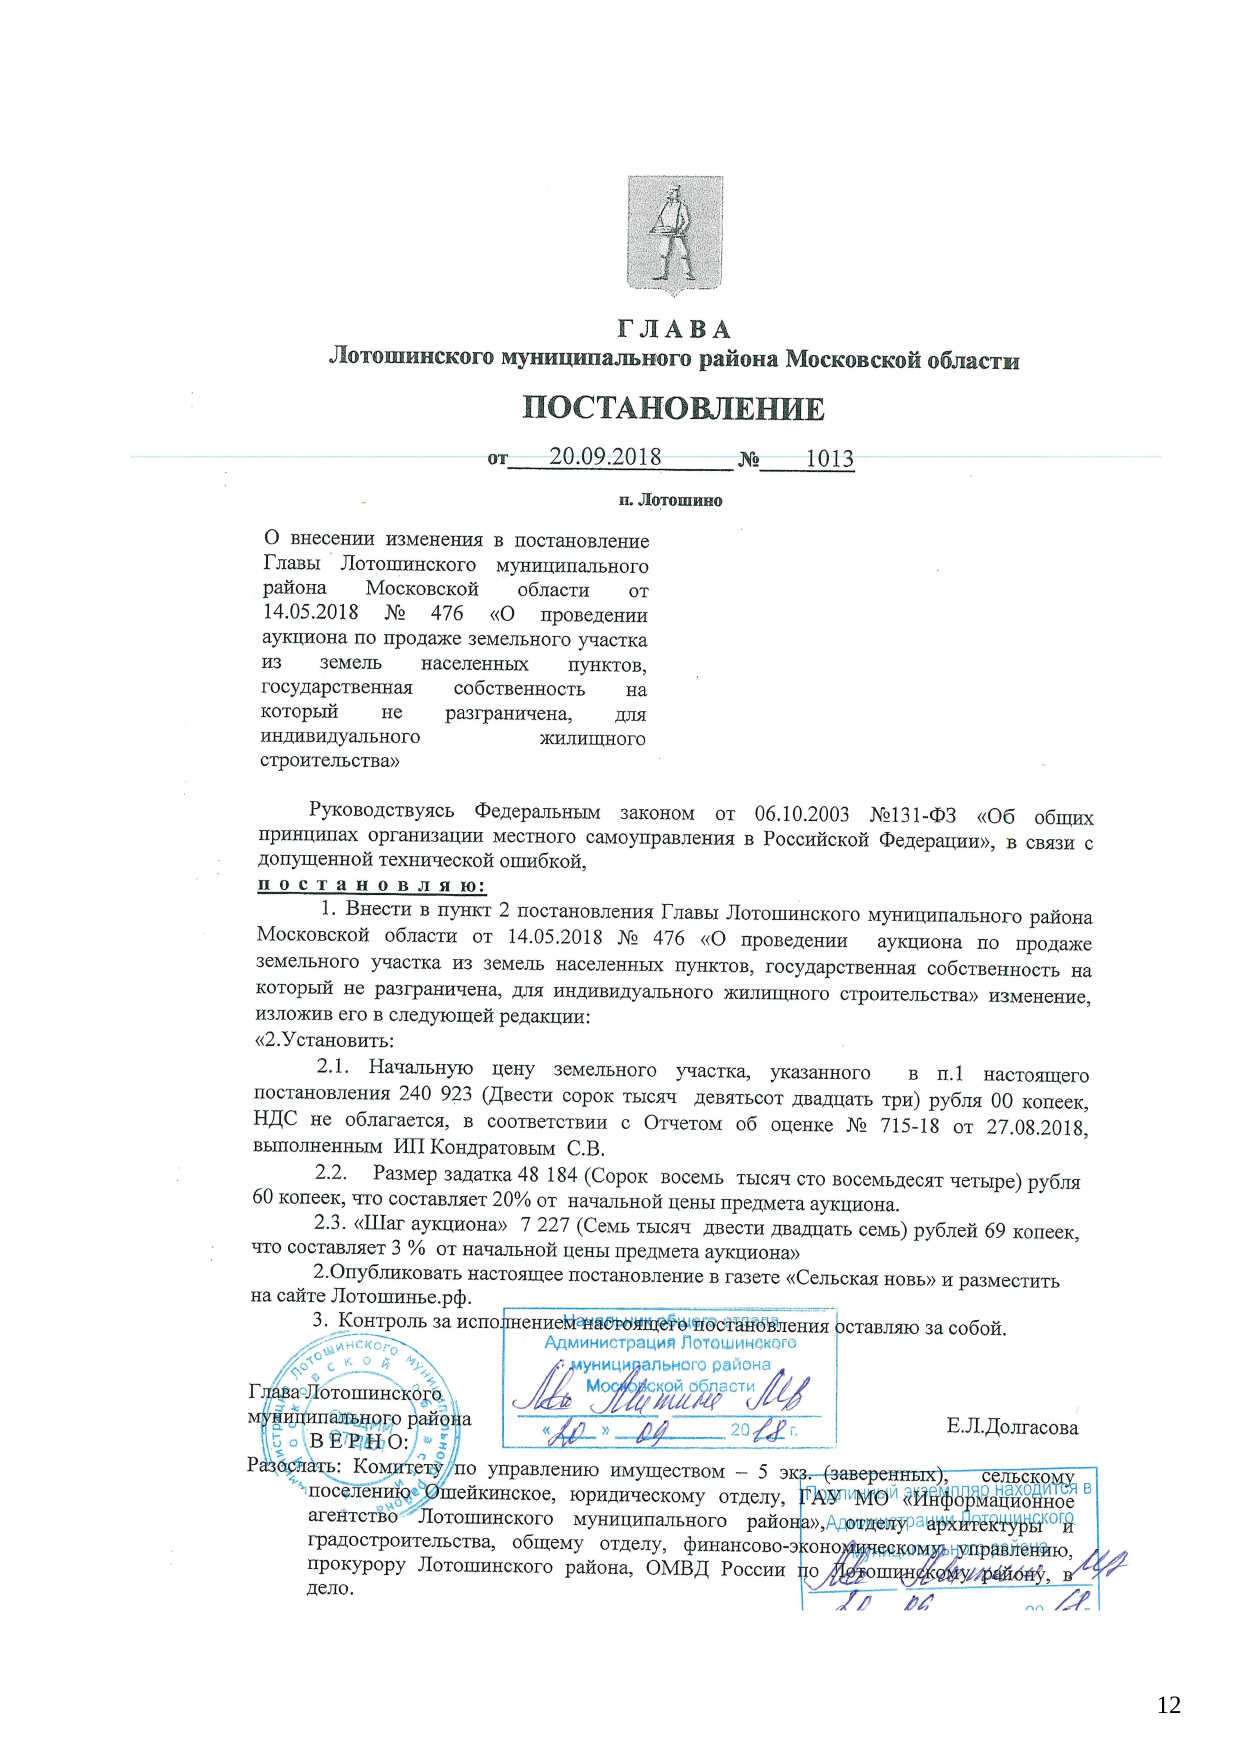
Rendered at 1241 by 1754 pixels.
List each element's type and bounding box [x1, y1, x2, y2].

picture [118, 117, 1181, 1625]
